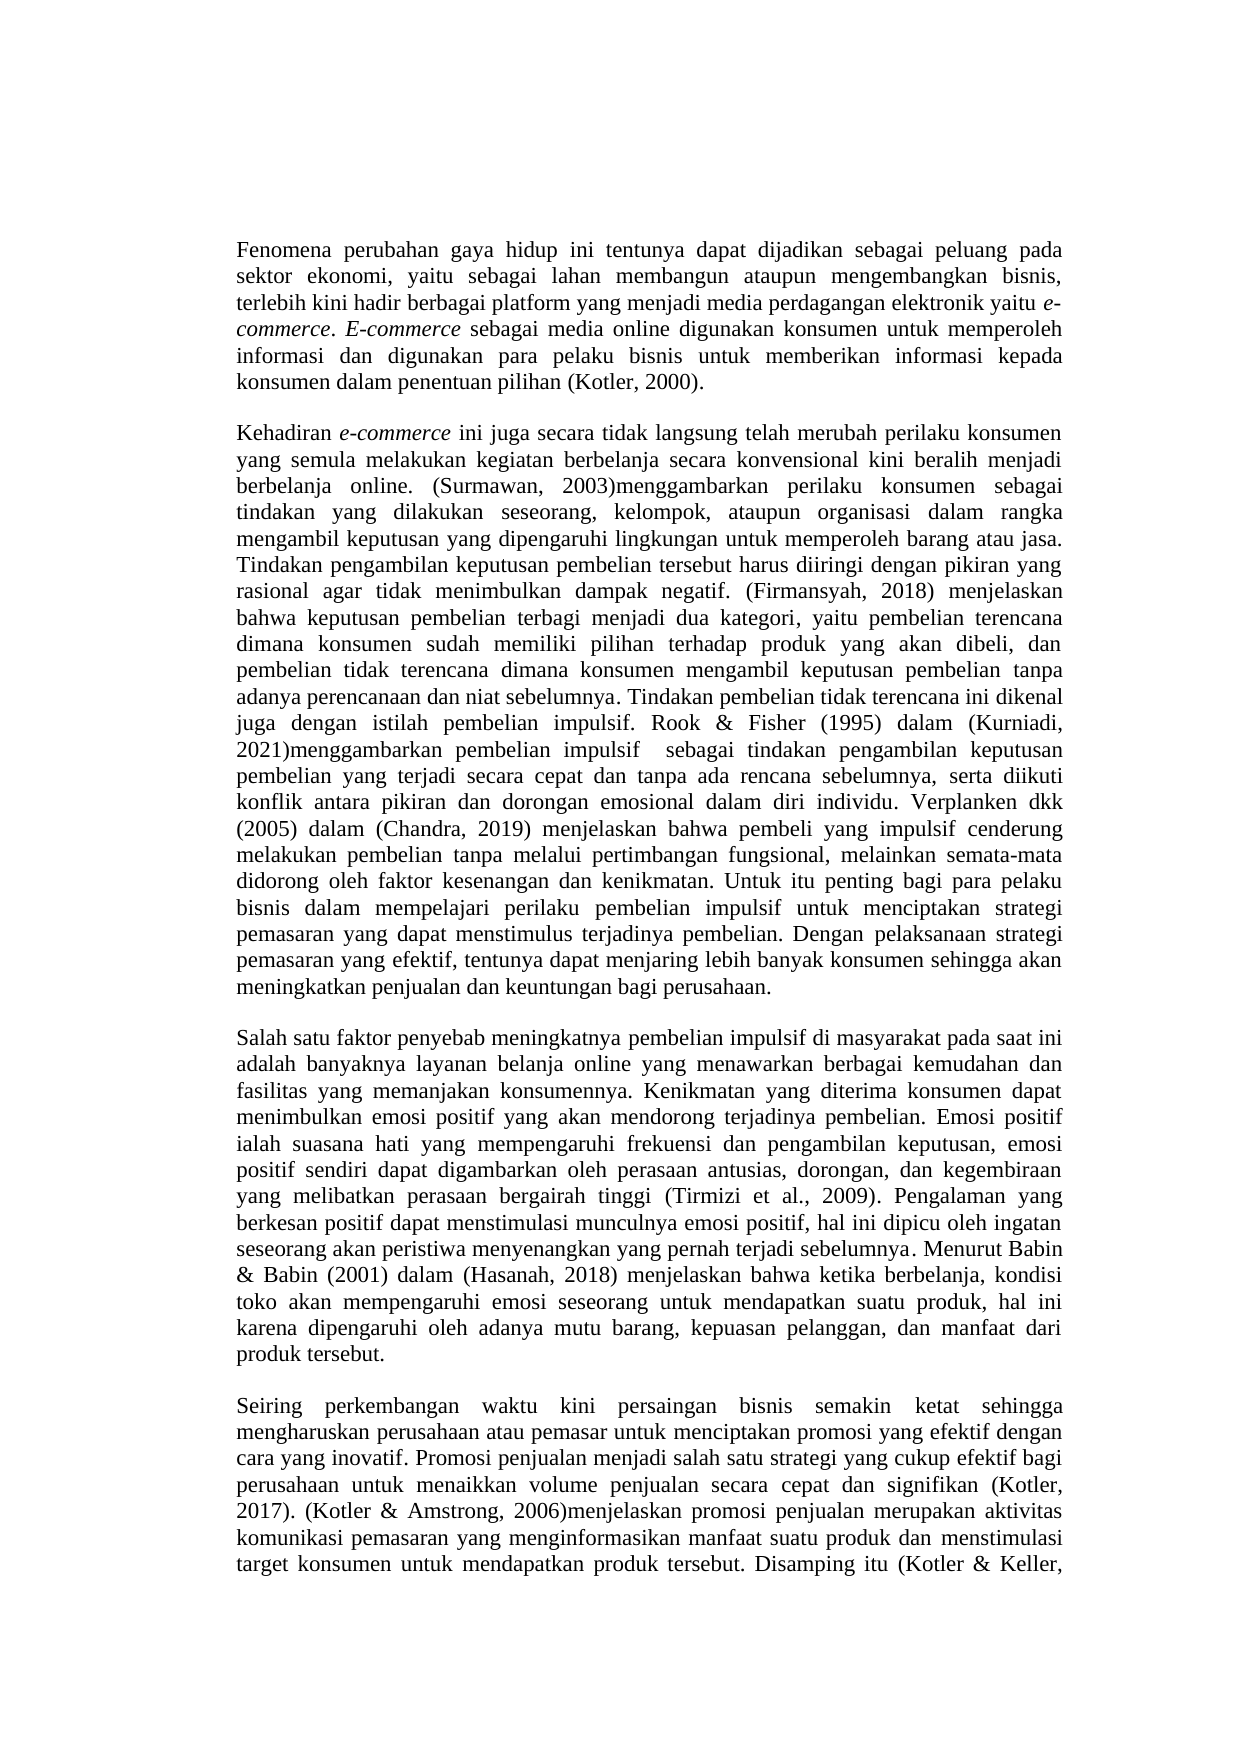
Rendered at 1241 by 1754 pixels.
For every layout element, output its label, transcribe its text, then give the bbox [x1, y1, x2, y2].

text Kehadiran e-commerce ini juga secara tidak langsung telah merubah perilaku konsumen yang semula melakukan kegiatan berbelanja secara konvensional kini beralih menjadi berbelanja online. menggambarkan perilaku konsumen sebagai tindakan yang dilakukan seseorang, kelompok, ataupun organisasi dalam rangka mengambil keputusan yang dipengaruhi lingkungan untuk memperoleh barang atau jasa. Tindakan pengambilan keputusan pembelian tersebut harus diiringi dengan pikiran yang rasional agar tidak menimbulkan dampak negatif. menjelaskan bahwa keputusan pembelian terbagi menjadi dua kategori, yaitu pembelian terencana dimana konsumen sudah memiliki pilihan terhadap produk yang akan dibeli, dan pembelian tidak terencana dimana konsumen mengambil keputusan pembelian tanpa adanya perencanaan dan niat sebelumnya. Tindakan pembelian tidak terencana ini dikenal juga dengan istilah pembelian impulsif. Rook & Fisher (1995) dalam menggambarkan pembelian impulsif sebagai tindakan pengambilan keputusan pembelian yang terjadi secara cepat dan tanpa ada rencana sebelumnya, serta diikuti konflik antara pikiran dan dorongan emosional dalam diri individu. Verplanken dkk (2005) dalam menjelaskan bahwa pembeli yang impulsif cenderung melakukan pembelian tanpa melalui pertimbangan fungsional, melainkan semata-mata didorong oleh faktor kesenangan dan kenikmatan. Untuk itu penting bagi para pelaku bisnis dalam mempelajari perilaku pembelian impulsif untuk menciptakan strategi pemasaran yang dapat menstimulus terjadinya pembelian. Dengan pelaksanaan strategi pemasaran yang efektif, tentunya dapat menjaring lebih banyak konsumen sehingga akan meningkatkan penjualan dan keuntungan bagi perusahaan. [236, 419, 1063, 999]
text Salah satu faktor penyebab meningkatnya pembelian impulsif di masyarakat pada saat ini adalah banyaknya layanan belanja online yang menawarkan berbagai kemudahan dan fasilitas yang memanjakan konsumennya. Kenikmatan yang diterima konsumen dapat menimbulkan emosi positif yang akan mendorong terjadinya pembelian. Emosi positif ialah suasana hati yang mempengaruhi frekuensi dan pengambilan keputusan, emosi positif sendiri dapat digambarkan oleh perasaan antusias, dorongan, dan kegembiraan yang melibatkan perasaan bergairah tinggi . Pengalaman yang berkesan positif dapat menstimulasi munculnya emosi positif, hal ini dipicu oleh ingatan seseorang akan peristiwa menyenangkan yang pernah terjadi sebelumnya. Menurut Babin & Babin (2001) dalam menjelaskan bahwa ketika berbelanja, kondisi toko akan mempengaruhi emosi seseorang untuk mendapatkan suatu produk, hal ini karena dipengaruhi oleh adanya mutu barang, kepuasan pelanggan, dan manfaat dari produk tersebut. [236, 1024, 1063, 1367]
text Fenomena perubahan gaya hidup ini tentunya dapat dijadikan sebagai peluang pada sektor ekonomi, yaitu sebagai lahan membangun ataupun mengembangkan bisnis, terlebih kini hadir berbagai platform yang menjadi media perdagangan elektronik yaitu e-commerce. E-commerce sebagai media online digunakan konsumen untuk memperoleh informasi dan digunakan para pelaku bisnis untuk memberikan informasi kepada konsumen dalam penentuan pilihan . [236, 236, 1063, 394]
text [236, 1392, 1063, 1576]
